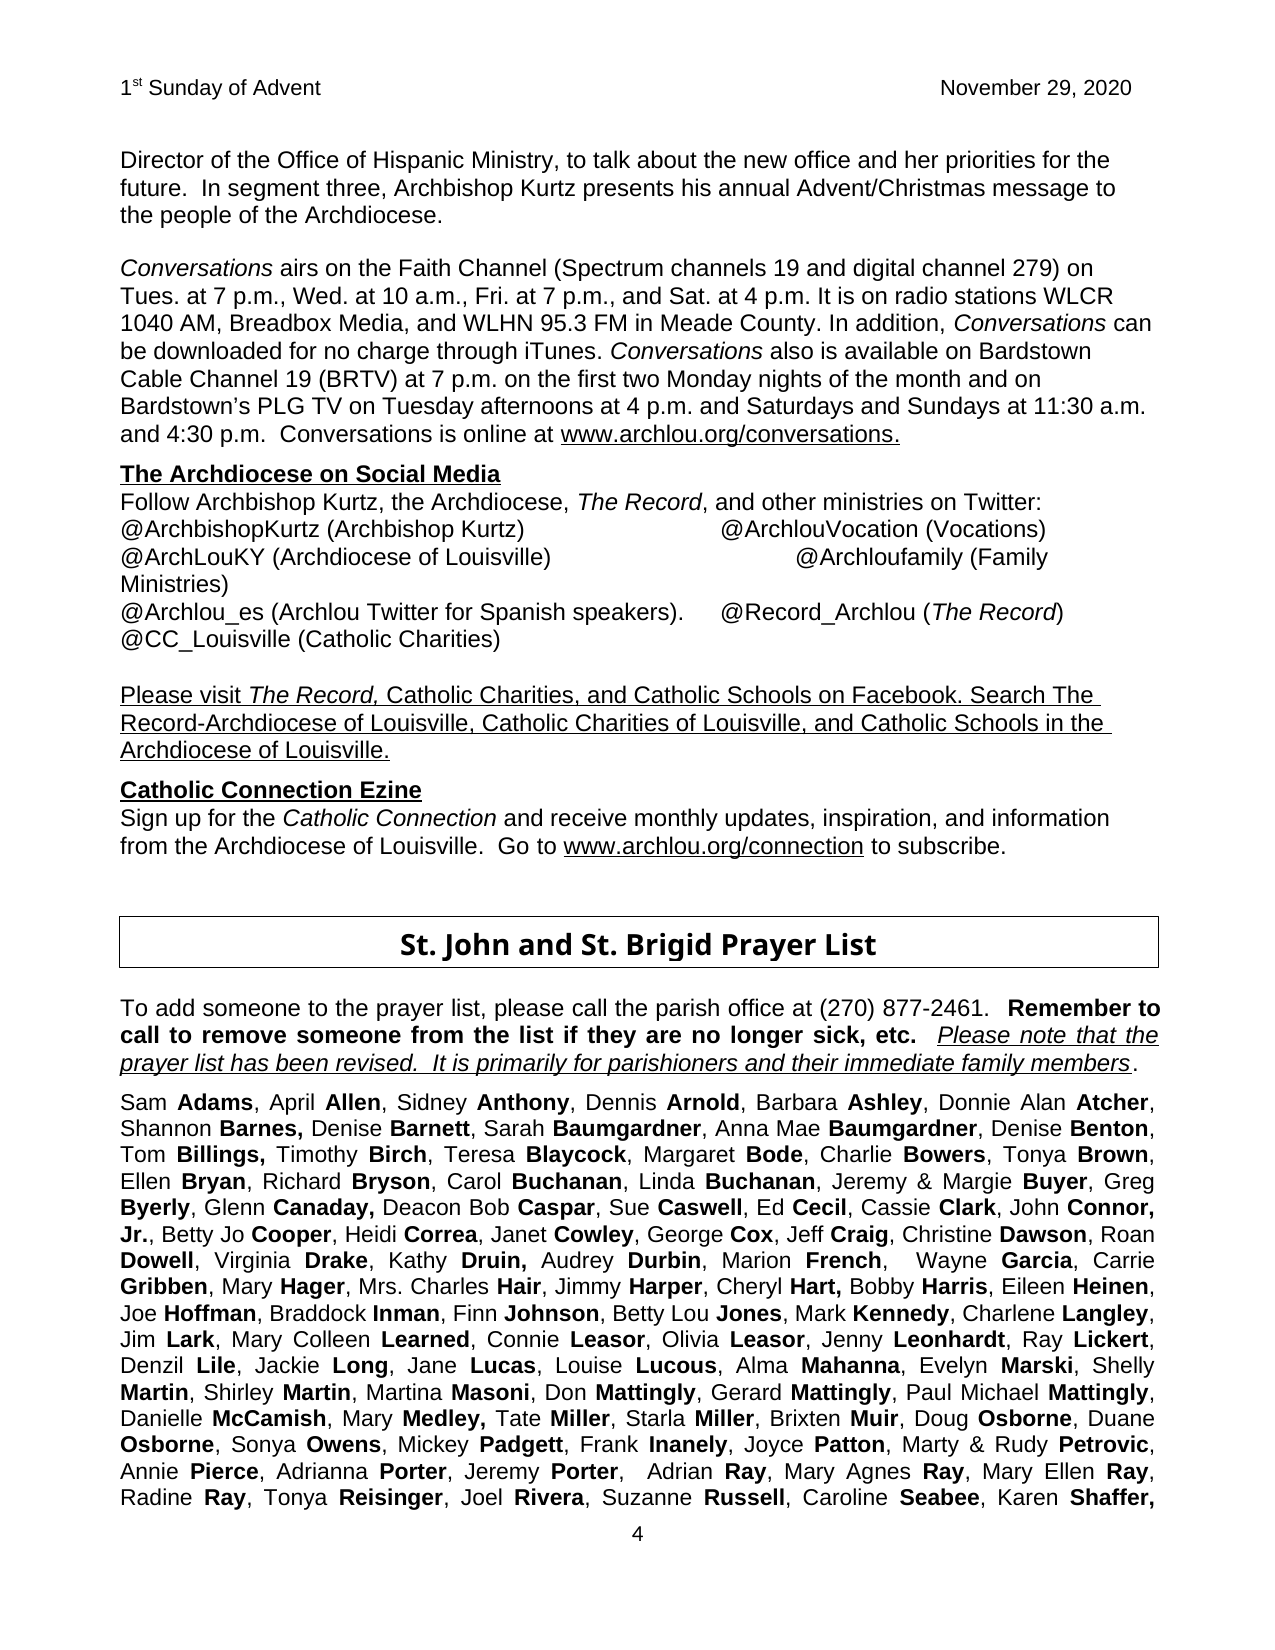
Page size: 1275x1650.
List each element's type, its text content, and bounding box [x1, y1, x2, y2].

text Please visit The Record, Catholic Charities, and Catholic Schools on Facebook. Search The Record-Archdiocese of Louisville, Catholic Charities of Louisville, and Catholic Schools in the Archdiocese of Louisville. [120, 681, 1155, 764]
text Follow Archbishop Kurtz, the Archdiocese, The Record, and other ministries on Twitter: [120, 487, 1155, 515]
text Sign up for the Catholic Connection and receive monthly updates, inspiration, and information from the Archdiocese of Louisville. Go to www.archlou.org/connection to subscribe. [120, 804, 1155, 859]
text @ArchLouKY (Archdiocese of Louisville) @Archloufamily (Family Ministries) @Archlou_es (Archlou Twitter for Spanish speakers). @Record_Archlou (The Record) @CC_Louisville (Catholic Charities) [120, 543, 1155, 681]
text Conversations airs on the Faith Channel (Spectrum channels 19 and digital channel 279) on Tues. at 7 p.m., Wed. at 10 a.m., Fri. at 7 p.m., and Sat. at 4 p.m. It is on radio stations WLCR 1040 AM, Breadbox Media, and WLHN 95.3 FM in Meade County. In addition, Conversations can be downloaded for no charge through iTunes. Conversations also is available on Bardstown Cable Channel 19 (BRTV) at 7 p.m. on the first two Monday nights of the month and on Bardstown’s PLG TV on Tuesday afternoons at 4 p.m. and Saturdays and Sundays at 11:30 a.m. and 4:30 p.m. Conversations is online at www.archlou.org/conversations. [120, 254, 1155, 447]
text Catholic Connection Ezine [120, 776, 1155, 804]
text @ArchbishopKurtz (Archbishop Kurtz) @ArchlouVocation (Vocations) [120, 515, 1155, 543]
text The Archdiocese on Social Media [120, 460, 1155, 487]
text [120, 146, 1155, 229]
text To add someone to the prayer list, please call the parish office at (270) 877-2461. Remember to call to remove someone from the list if they are no longer sick, etc. Please note that the prayer list has been revised. It is primarily for parishioners and their immediate family members. [120, 993, 1161, 1076]
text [120, 1089, 1155, 1510]
